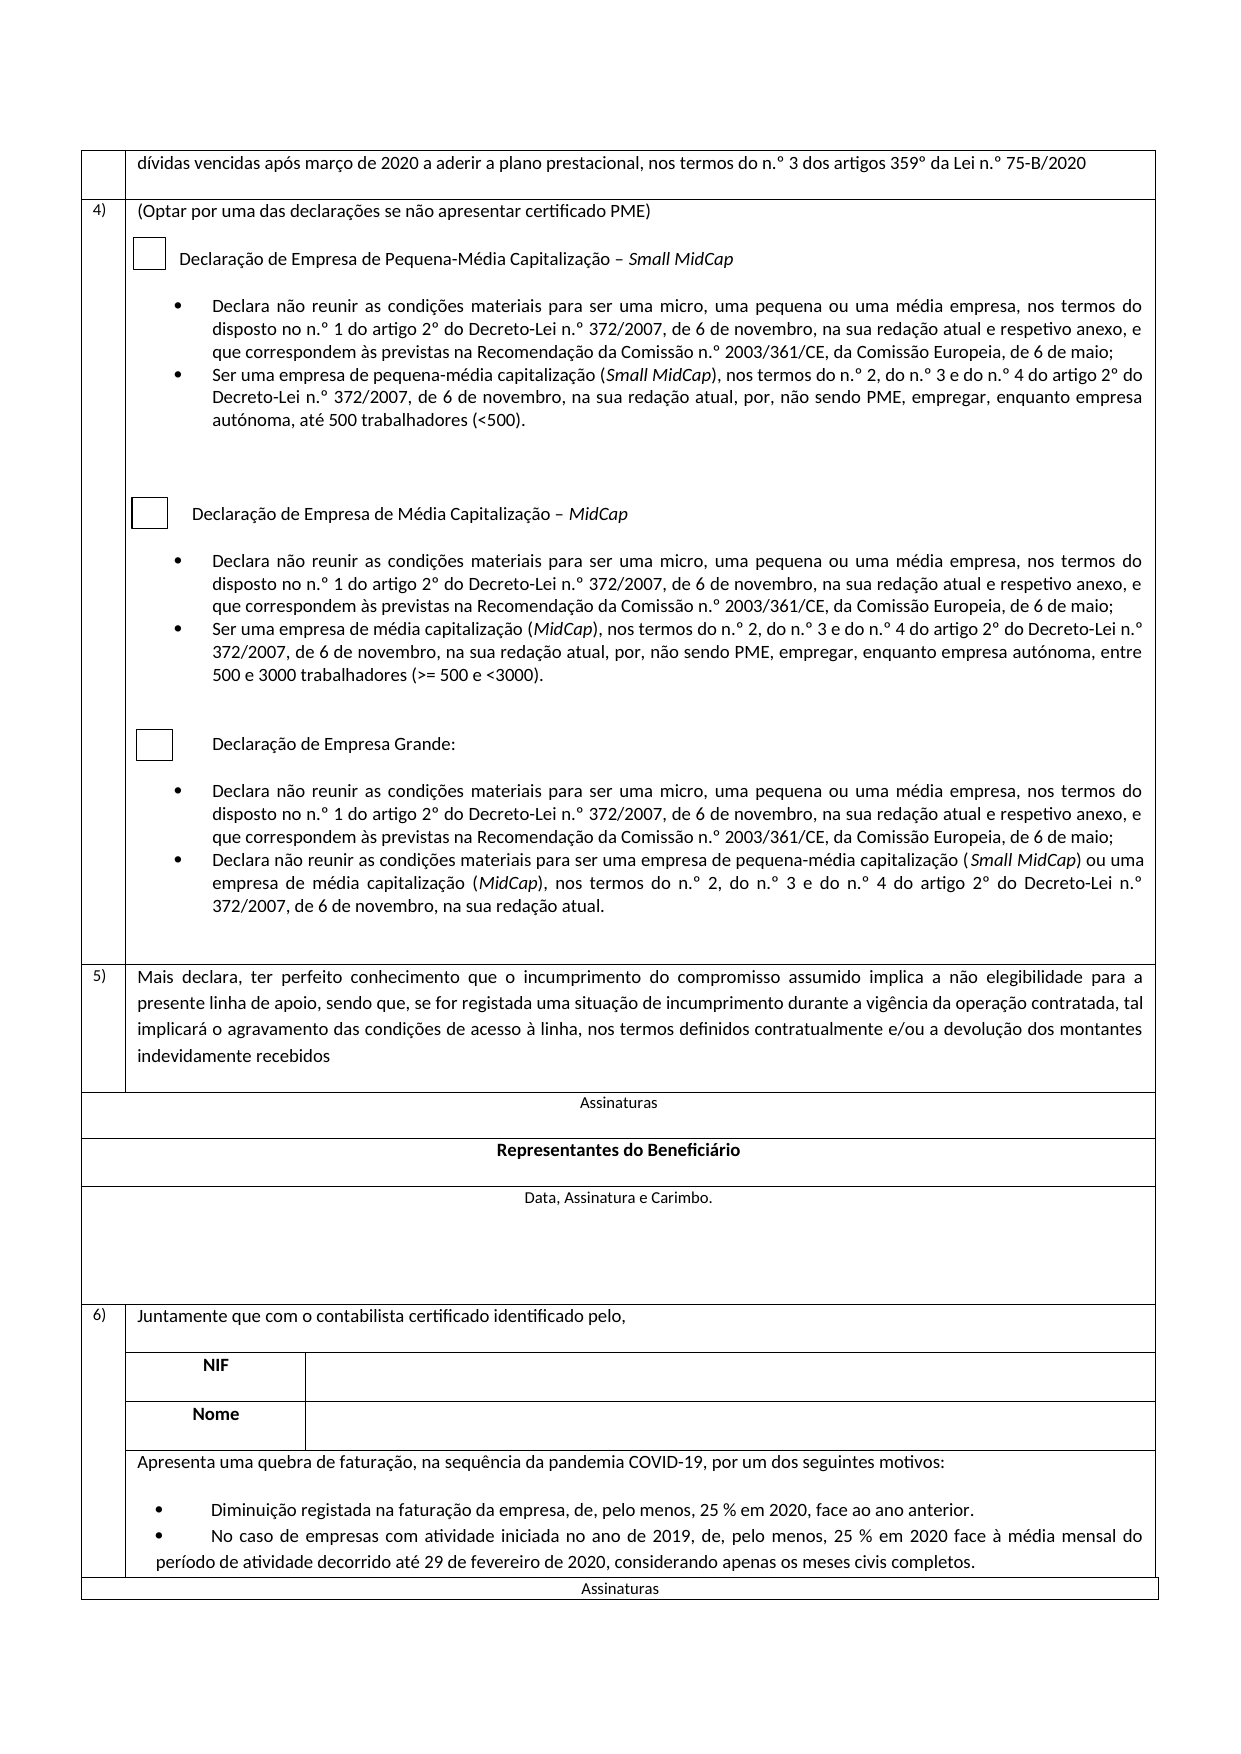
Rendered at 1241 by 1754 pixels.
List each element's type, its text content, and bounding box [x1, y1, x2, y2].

table_cell [306, 1402, 1155, 1449]
table_cell Representantes do Beneficiário [82, 1139, 1155, 1186]
table_cell 4) [82, 200, 125, 964]
table_cell (Optar por uma das declarações se não apresentar certificado PME) Declaração de Empresa de Pequena-Média Capitalização – Small MidCap Declara não reunir as condições materiais para ser uma micro, uma pequena ou uma média empresa, nos termos do disposto no n.º 1 do artigo 2º do Decreto-Lei n.º 372/2007, de 6 de novembro, na sua redação atual e respetivo anexo, e que correspondem às previstas na Recomendação da Comissão n.º 2003/361/CE, da Comissão Europeia, de 6 de maio; Ser uma empresa de pequena-média capitalização (Small MidCap), nos termos do n.º 2, do n.º 3 e do n.º 4 do artigo 2º do Decreto-Lei n.º 372/2007, de 6 de novembro, na sua redação atual, por, não sendo PME, empregar, enquanto empresa autónoma, até 500 trabalhadores (<500). Declaração de Empresa de Média Capitalização – MidCap Declara não reunir as condições materiais para ser uma micro, uma pequena ou uma média empresa, nos termos do disposto no n.º 1 do artigo 2º do Decreto-Lei n.º 372/2007, de 6 de novembro, na sua redação atual e respetivo anexo, e que correspondem às previstas na Recomendação da Comissão n.º 2003/361/CE, da Comissão Europeia, de 6 de maio; Ser uma empresa de média capitalização (MidCap), nos termos do n.º 2, do n.º 3 e do n.º 4 do artigo 2º do Decreto-Lei n.º 372/2007, de 6 de novembro, na sua redação atual, por, não sendo PME, empregar, enquanto empresa autónoma, entre 500 e 3000 trabalhadores (>= 500 e <3000). Declaração de Empresa Grande: Declara não reunir as condições materiais para ser uma micro, uma pequena ou uma média empresa, nos termos do disposto no n.º 1 do artigo 2º do Decreto-Lei n.º 372/2007, de 6 de novembro, na sua redação atual e respetivo anexo, e que correspondem às previstas na Recomendação da Comissão n.º 2003/361/CE, da Comissão Europeia, de 6 de maio; Declara não reunir as condições materiais para ser uma empresa de pequena-média capitalização (Small MidCap) ou uma empresa de média capitalização (MidCap), nos termos do n.º 2, do n.º 3 e do n.º 4 do artigo 2º do Decreto-Lei n.º 372/2007, de 6 de novembro, na sua redação atual. [126, 200, 1155, 964]
table_cell [306, 1353, 1155, 1401]
table_cell Mais declara, ter perfeito conhecimento que o incumprimento do compromisso assumido implica a não elegibilidade para a presente linha de apoio, sendo que, se for registada uma situação de incumprimento durante a vigência da operação contratada, tal implicará o agravamento das condições de acesso à linha, nos termos definidos contratualmente e/ou a devolução dos montantes indevidamente recebidos [126, 965, 1155, 1092]
table_cell Data, Assinatura e Carimbo. [82, 1187, 1155, 1304]
table_cell NIF [126, 1353, 305, 1401]
table_cell 3) [82, 151, 125, 199]
table_cell Assinaturas [82, 1578, 1158, 1599]
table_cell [126, 151, 1155, 199]
table_cell 5) [82, 965, 125, 1092]
table_cell Nome [126, 1402, 305, 1449]
table_cell Apresenta uma quebra de faturação, na sequência da pandemia COVID-19, por um dos seguintes motivos: Diminuição registada na faturação da empresa, de, pelo menos, 25 % em 2020, face ao ano anterior. No caso de empresas com atividade iniciada no ano de 2019, de, pelo menos, 25 % em 2020 face à média mensal do período de atividade decorrido até 29 de fevereiro de 2020, considerando apenas os meses civis completos. [126, 1451, 1155, 1577]
table_cell Juntamente que com o contabilista certificado identificado pelo, [126, 1305, 1155, 1352]
table_cell 6) [82, 1305, 125, 1577]
table_cell Assinaturas [82, 1093, 1155, 1138]
